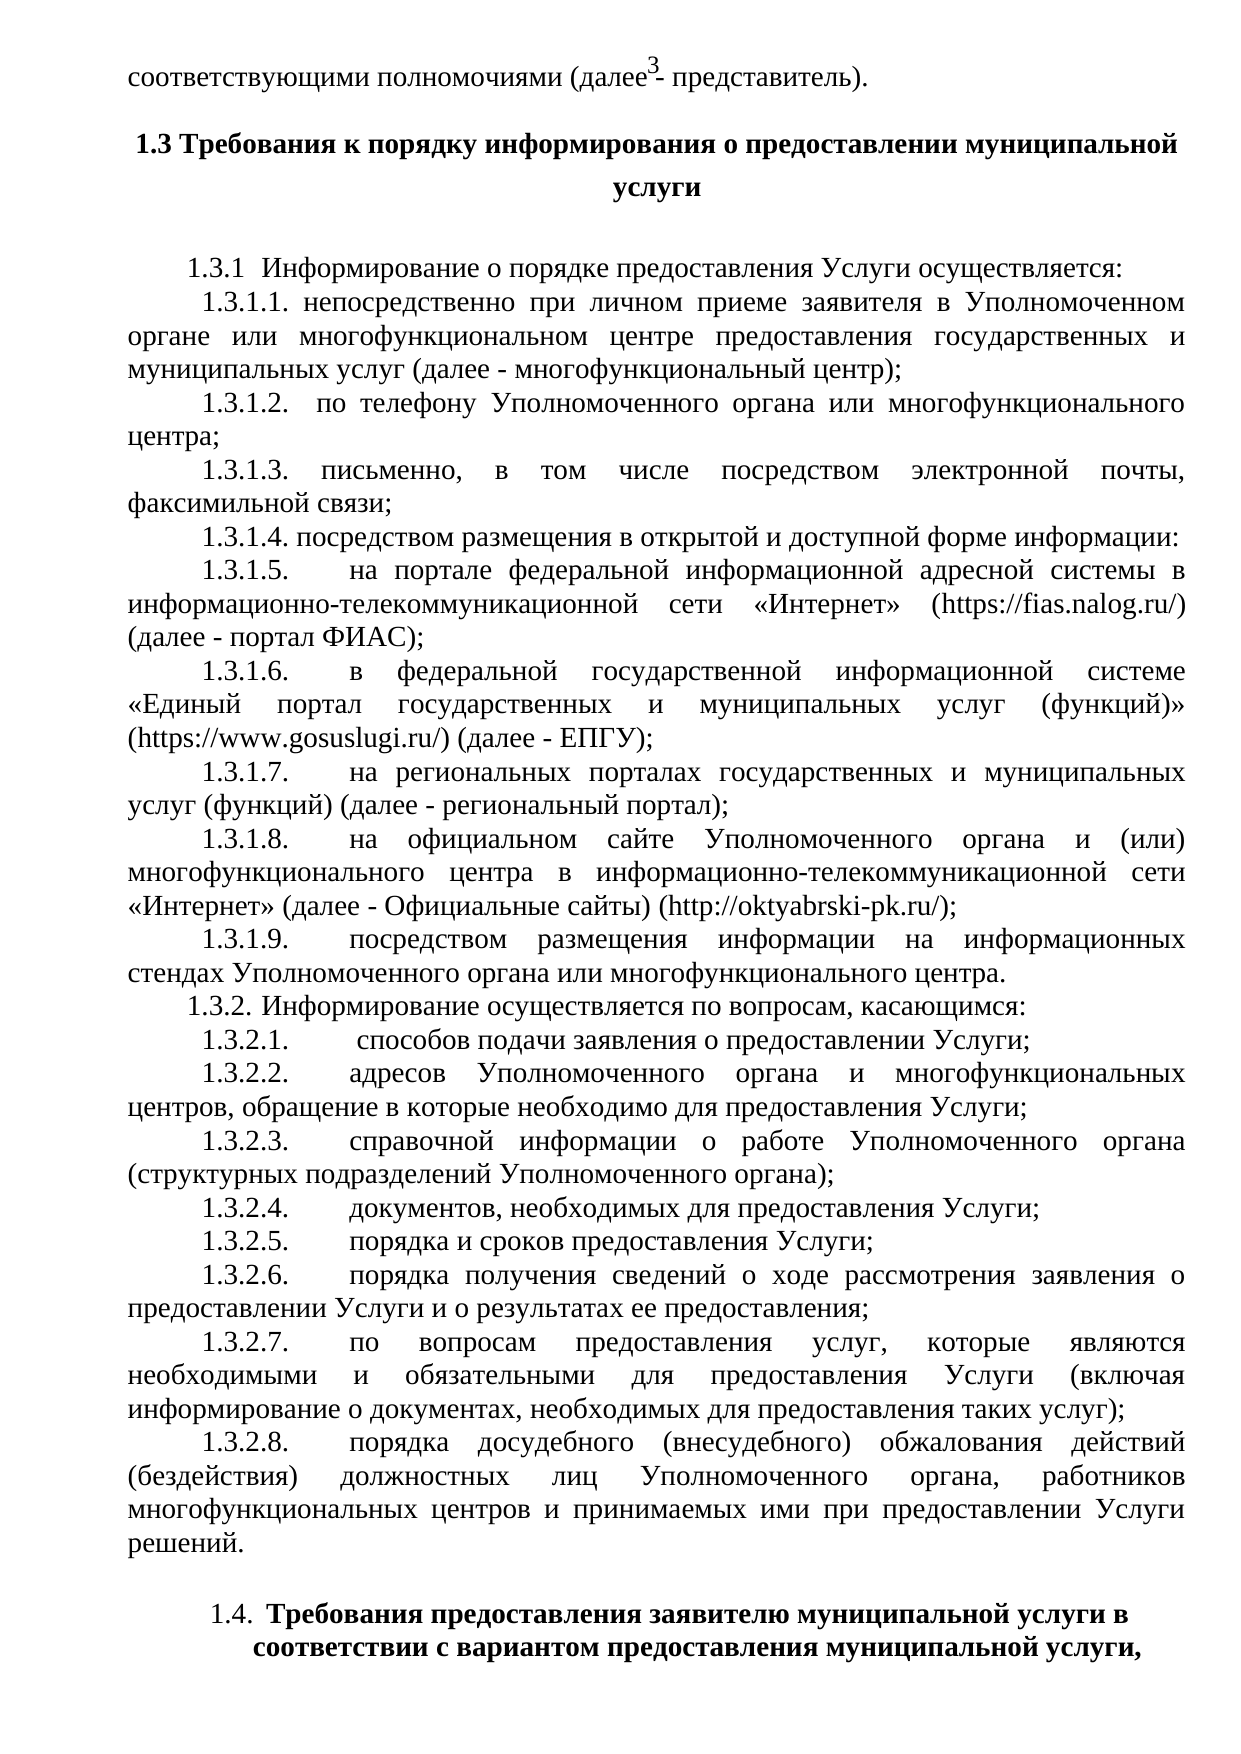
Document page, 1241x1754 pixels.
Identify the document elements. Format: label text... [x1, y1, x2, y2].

list адресов Уполномоченного органа и многофункциональных центров, обращение в которые необходимо для предоставления Услуги; [127, 1056, 1186, 1123]
text 1.3.1.2. по телефону Уполномоченного органа или многофункционального центра; [127, 385, 1186, 452]
list документов, необходимых для предоставления Услуги; [127, 1190, 1186, 1223]
list на официальном сайте Уполномоченного органа и (или) многофункционального центра в информационно-телекоммуникационной сети «Интернет» (далее - Официальные сайты) (http://oktyabrski-pk.ru/); [127, 821, 1186, 921]
list по вопросам предоставления услуг, которые являются необходимыми и обязательными для предоставления Услуги (включая информирование о документах, необходимых для предоставления таких услуг); [127, 1324, 1186, 1424]
list способов подачи заявления о предоставлении Услуги; [127, 1022, 1186, 1056]
list на региональных порталах государственных и муниципальных услуг (функций) (далее - региональный портал); [127, 754, 1186, 821]
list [127, 59, 1186, 93]
text 1.3 Требования к порядку информирования о предоставлении муниципальной услуги [127, 126, 1186, 203]
text 1.3.1.1. непосредственно при личном приеме заявителя в Уполномоченном органе или многофункциональном центре предоставления государственных и муниципальных услуг (далее - многофункциональный центр); [127, 284, 1186, 385]
list Информирование о порядке предоставления Услуги осуществляется: [127, 251, 1186, 284]
list посредством размещения информации на информационных стендах Уполномоченного органа или многофункционального центра. [127, 921, 1186, 988]
list порядка и сроков предоставления Услуги; [127, 1223, 1186, 1257]
text 1.3.1.4. посредством размещения в открытой и доступной форме информации: [127, 519, 1186, 552]
list в федеральной государственной информационной системе «Единый портал государственных и муниципальных услуг (функций)» (https://www.gosuslugi.ru/) (далее - ЕПГУ); [127, 653, 1186, 754]
text 1.3.1.3. письменно, в том числе посредством электронной почты, факсимильной связи; [127, 452, 1186, 519]
list на портале федеральной информационной адресной системы в информационно-телекоммуникационной сети «Интернет» (https://fias.nalog.ru/) (далее - портал ФИАС); [127, 552, 1186, 653]
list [152, 1596, 1186, 1663]
list порядка получения сведений о ходе рассмотрения заявления о предоставлении Услуги и о результатах ее предоставления; [127, 1257, 1186, 1324]
list справочной информации о работе Уполномоченного органа (структурных подразделений Уполномоченного органа); [127, 1123, 1186, 1190]
list Информирование осуществляется по вопросам, касающимся: [127, 988, 1186, 1022]
list порядка досудебного (внесудебного) обжалования действий (бездействия) должностных лиц Уполномоченного органа, работников многофункциональных центров и принимаемых ими при предоставлении Услуги решений. [127, 1424, 1186, 1559]
